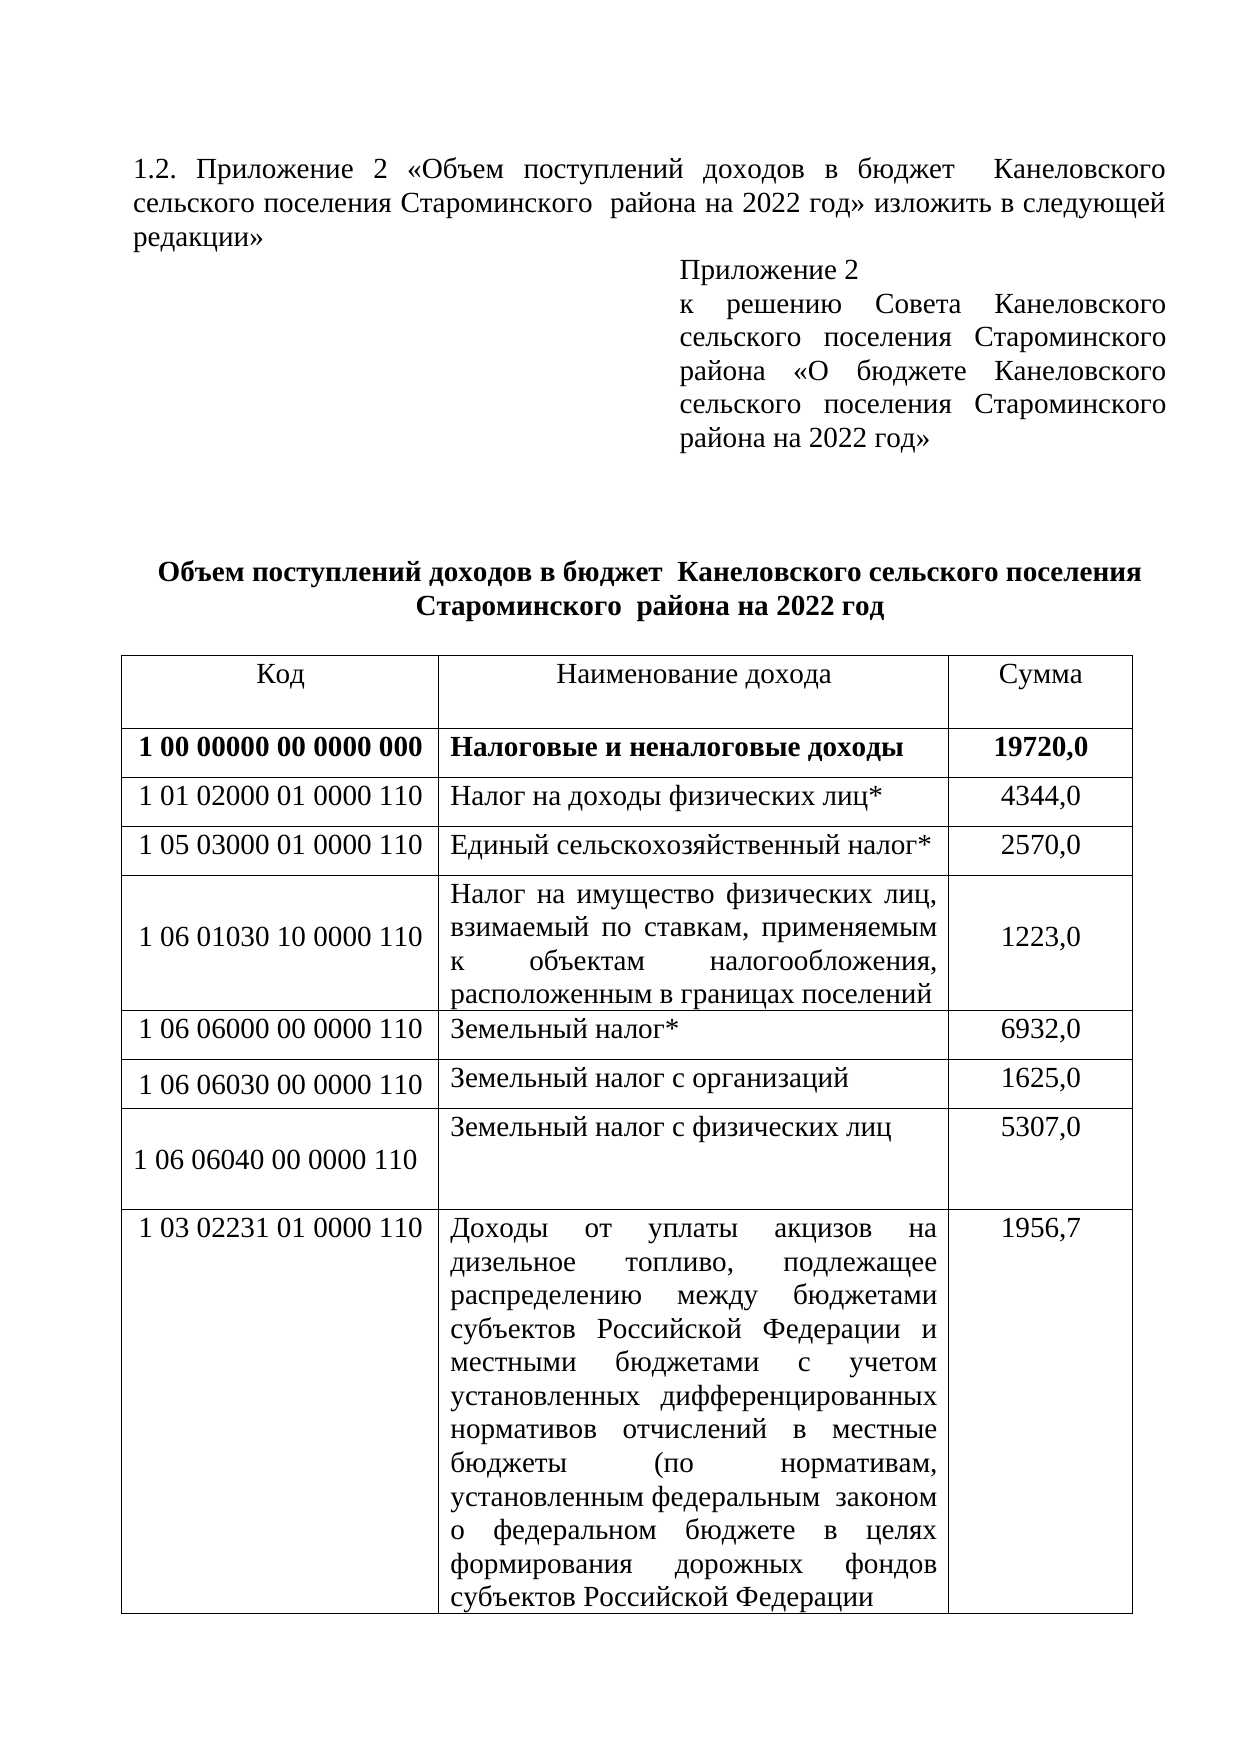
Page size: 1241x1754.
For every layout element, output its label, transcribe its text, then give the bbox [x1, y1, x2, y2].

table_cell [949, 1210, 1132, 1613]
table_cell Налог на имущество физических лиц, взимаемый по ставкам, применяемым к объектам налогообложения, расположенным в границах поселений [439, 876, 948, 1010]
table_cell Земельный налог* [439, 1011, 948, 1059]
table_cell 19720,0 [949, 729, 1132, 777]
table_cell 1 01 02000 01 0000 110 [122, 778, 438, 826]
text 1.2. Приложение 2 «Объем поступлений доходов в бюджет Канеловского сельского поселения Староминского района на 2022 год» изложить в следующей редакции» [133, 152, 1167, 252]
table_cell 1 06 06030 00 0000 110 [122, 1060, 438, 1108]
table_cell Земельный налог с физических лиц [439, 1109, 948, 1209]
table_cell Налоговые и неналоговые доходы [439, 729, 948, 777]
table_cell 1 00 00000 00 0000 000 [122, 729, 438, 777]
table_cell Единый сельскохозяйственный налог* [439, 827, 948, 875]
table_cell 1 06 06040 00 0000 110 [122, 1109, 438, 1209]
table_cell 1 05 03000 01 0000 110 [122, 827, 438, 875]
text к решению Совета Канеловского сельского поселения Староминского района «О бюджете Канеловского сельского поселения Староминского района на 2022 год» [679, 286, 1167, 453]
table_header Наименование дохода [439, 656, 948, 728]
table_cell 2570,0 [949, 827, 1132, 875]
table_cell Земельный налог с организаций [439, 1060, 948, 1108]
text Объем поступлений доходов в бюджет Канеловского сельского поселения Староминского района на 2022 год [133, 554, 1167, 621]
table_header Код [122, 656, 438, 728]
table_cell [439, 1210, 948, 1613]
table_cell 4344,0 [949, 778, 1132, 826]
text Приложение 2 [679, 252, 1167, 286]
table_cell 5307,0 [949, 1109, 1132, 1209]
table_cell 1625,0 [949, 1060, 1132, 1108]
table_header Сумма [949, 656, 1132, 728]
table_cell 1 06 06000 00 0000 110 [122, 1011, 438, 1059]
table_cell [122, 1210, 438, 1613]
table_cell 1223,0 [949, 876, 1132, 1010]
table_cell 1 06 01030 10 0000 110 [122, 876, 438, 1010]
table_cell 6932,0 [949, 1011, 1132, 1059]
table_cell Налог на доходы физических лиц* [439, 778, 948, 826]
